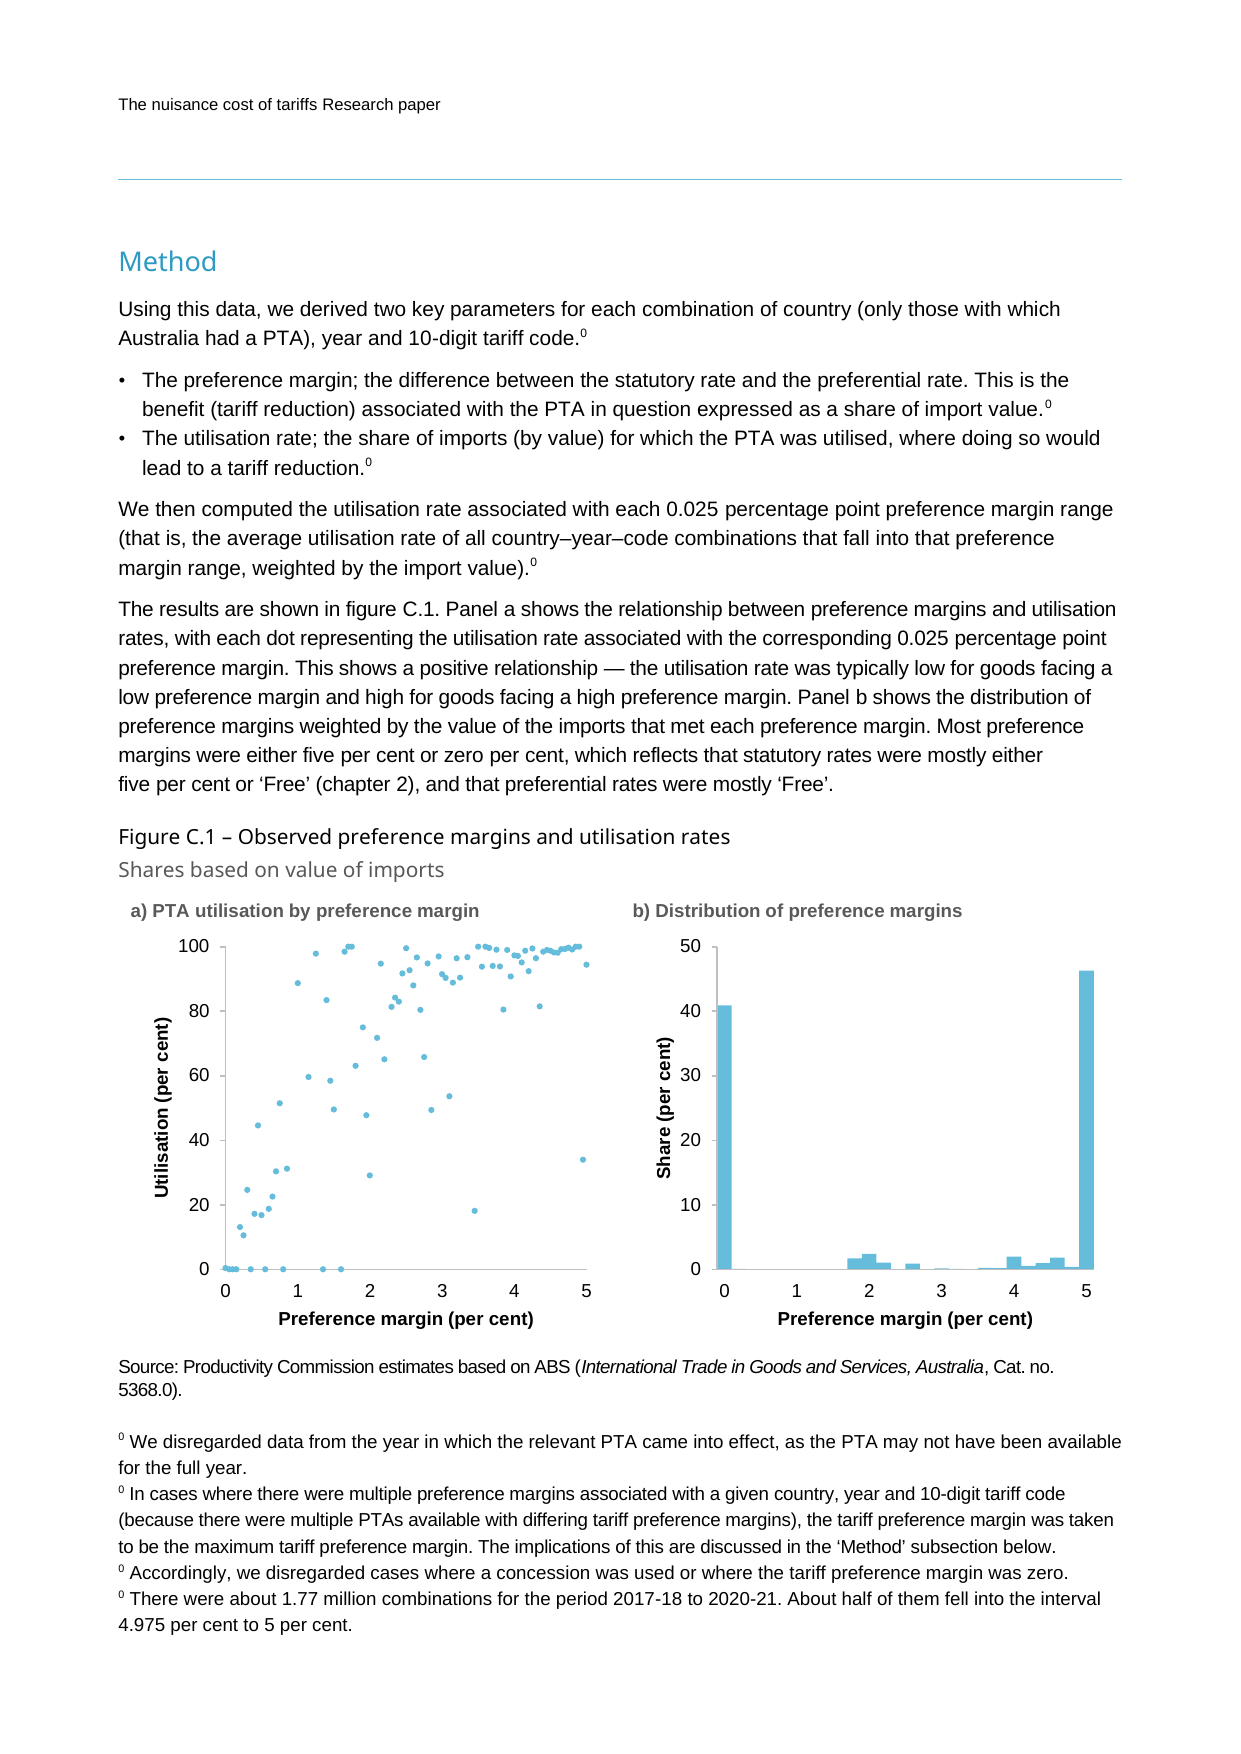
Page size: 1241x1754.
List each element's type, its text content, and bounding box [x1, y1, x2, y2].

text The results are shown in figure C.1. Panel a shows the relationship between preference margins and utilisation rates, with each dot representing the utilisation rate associated with the corresponding 0.025 percentage point preference margin. This shows a positive relationship — the utilisation rate was typically low for goods facing a low preference margin and high for goods facing a high preference margin. Panel b shows the distribution of preference margins weighted by the value of the imports that met each preference margin. Most preference margins were either five per cent or zero per cent, which reflects that statutory rates were mostly either five per cent or ‘Free’ (chapter 2), and that preferential rates were mostly ‘Free’. [118, 592, 1122, 796]
table_header [620, 884, 1122, 1355]
text We then computed the utilisation rate associated with each 0.025 percentage point preference margin range (that is, the average utilisation rate of all country–year–code combinations that fall into that preference margin range, weighted by the import value). [118, 492, 1122, 579]
list The utilisation rate; the share of imports (by value) for which the PTA was utilised, where doing so would lead to a tariff reduction. [118, 421, 1122, 479]
text Using this data, we derived two key parameters for each combination of country (only those with which Australia had a PTA), year and 10-digit tariff code. [118, 292, 1122, 350]
subtitle Shares based on value of imports [118, 854, 1122, 883]
subtitle Figure C.1 – Observed preference margins and utilisation rates [118, 821, 1122, 850]
table_header [118, 884, 620, 1355]
text Source: Productivity Commission estimates based on ABS (International Trade in Goods and Services, Australia, Cat. no. 5368.0). [118, 1355, 1122, 1400]
subtitle Method [118, 242, 1122, 279]
list The preference margin; the difference between the statutory rate and the preferential rate. This is the benefit (tariff reduction) associated with the PTA in question expressed as a share of import value. [118, 363, 1122, 421]
